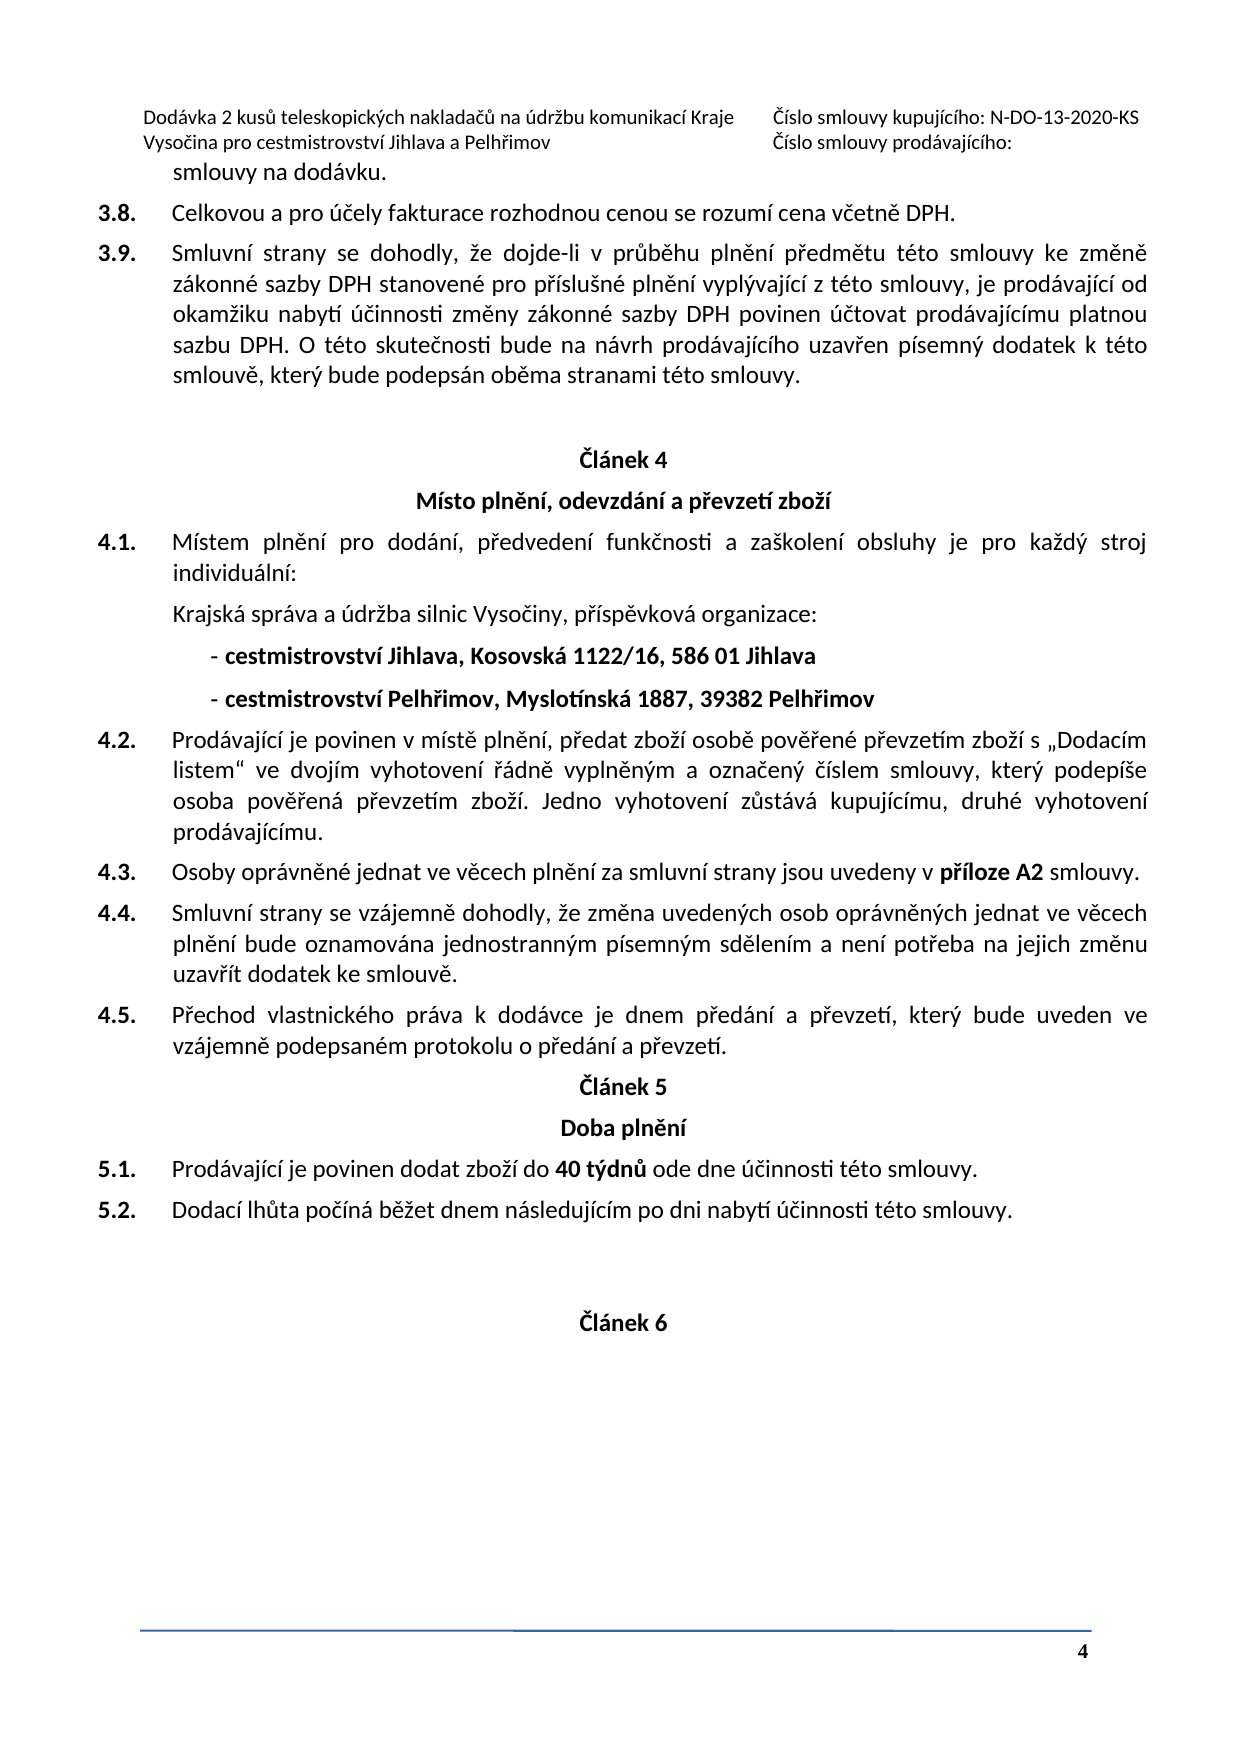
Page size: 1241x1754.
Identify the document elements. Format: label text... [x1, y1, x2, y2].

text Místo plnění, odevzdání a převzetí zboží [98, 485, 1149, 516]
text - cestmistrovství Jihlava, Kosovská 1122/16, 586 01 Jihlava [210, 639, 1149, 671]
text - cestmistrovství Pelhřimov, Myslotínská 1887, 39382 Pelhřimov [210, 681, 1149, 714]
list Smluvní strany se vzájemně dohodly, že změna uvedených osob oprávněných jednat ve věcech plnění bude oznamována jednostranným písemným sdělením a není potřeba na jejich změnu uzavřít dodatek ke smlouvě. [98, 897, 1149, 989]
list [98, 156, 1149, 186]
list Celkovou a pro účely fakturace rozhodnou cenou se rozumí cena včetně DPH. [98, 197, 1149, 227]
list Smluvní strany se dohodly, že dojde-li v průběhu plnění předmětu této smlouvy ke změně zákonné sazby DPH stanovené pro příslušné plnění vyplývající z této smlouvy, je prodávající od okamžiku nabytí účinnosti změny zákonné sazby DPH povinen účtovat prodávajícímu platnou sazbu DPH. O této skutečnosti bude na návrh prodávajícího uzavřen písemný dodatek k této smlouvě, který bude podepsán oběma stranami této smlouvy. [98, 238, 1149, 390]
list Místem plnění pro dodání, předvedení funkčnosti a zaškolení obsluhy je pro každý stroj individuální: [98, 526, 1149, 587]
list Osoby oprávněné jednat ve věcech plnění za smluvní strany jsou uvedeny v příloze A2 smlouvy. [98, 857, 1149, 887]
list Prodávající je povinen v místě plnění, předat zboží osobě pověřené převzetím zboží s „Dodacím listem“ ve dvojím vyhotovení řádně vyplněným a označený číslem smlouvy, který podepíše osoba pověřená převzetím zboží. Jedno vyhotovení zůstává kupujícímu, druhé vyhotovení prodávajícímu. [98, 724, 1149, 846]
text Doba plnění [98, 1112, 1149, 1142]
list Přechod vlastnického práva k dodávce je dnem předání a převzetí, který bude uveden ve vzájemně podepsaném protokolu o předání a převzetí. [98, 999, 1149, 1061]
text Článek 4 [98, 444, 1149, 475]
list Dodací lhůta počíná běžet dnem následujícím po dni nabytí účinnosti této smlouvy. [98, 1194, 1149, 1224]
text Článek 6 [98, 1308, 1149, 1338]
text Článek 5 [98, 1071, 1149, 1101]
text Krajská správa a údržba silnic Vysočiny, příspěvková organizace: [98, 598, 1149, 628]
list Prodávající je povinen dodat zboží do 40 týdnů ode dne účinnosti této smlouvy. [98, 1153, 1149, 1183]
